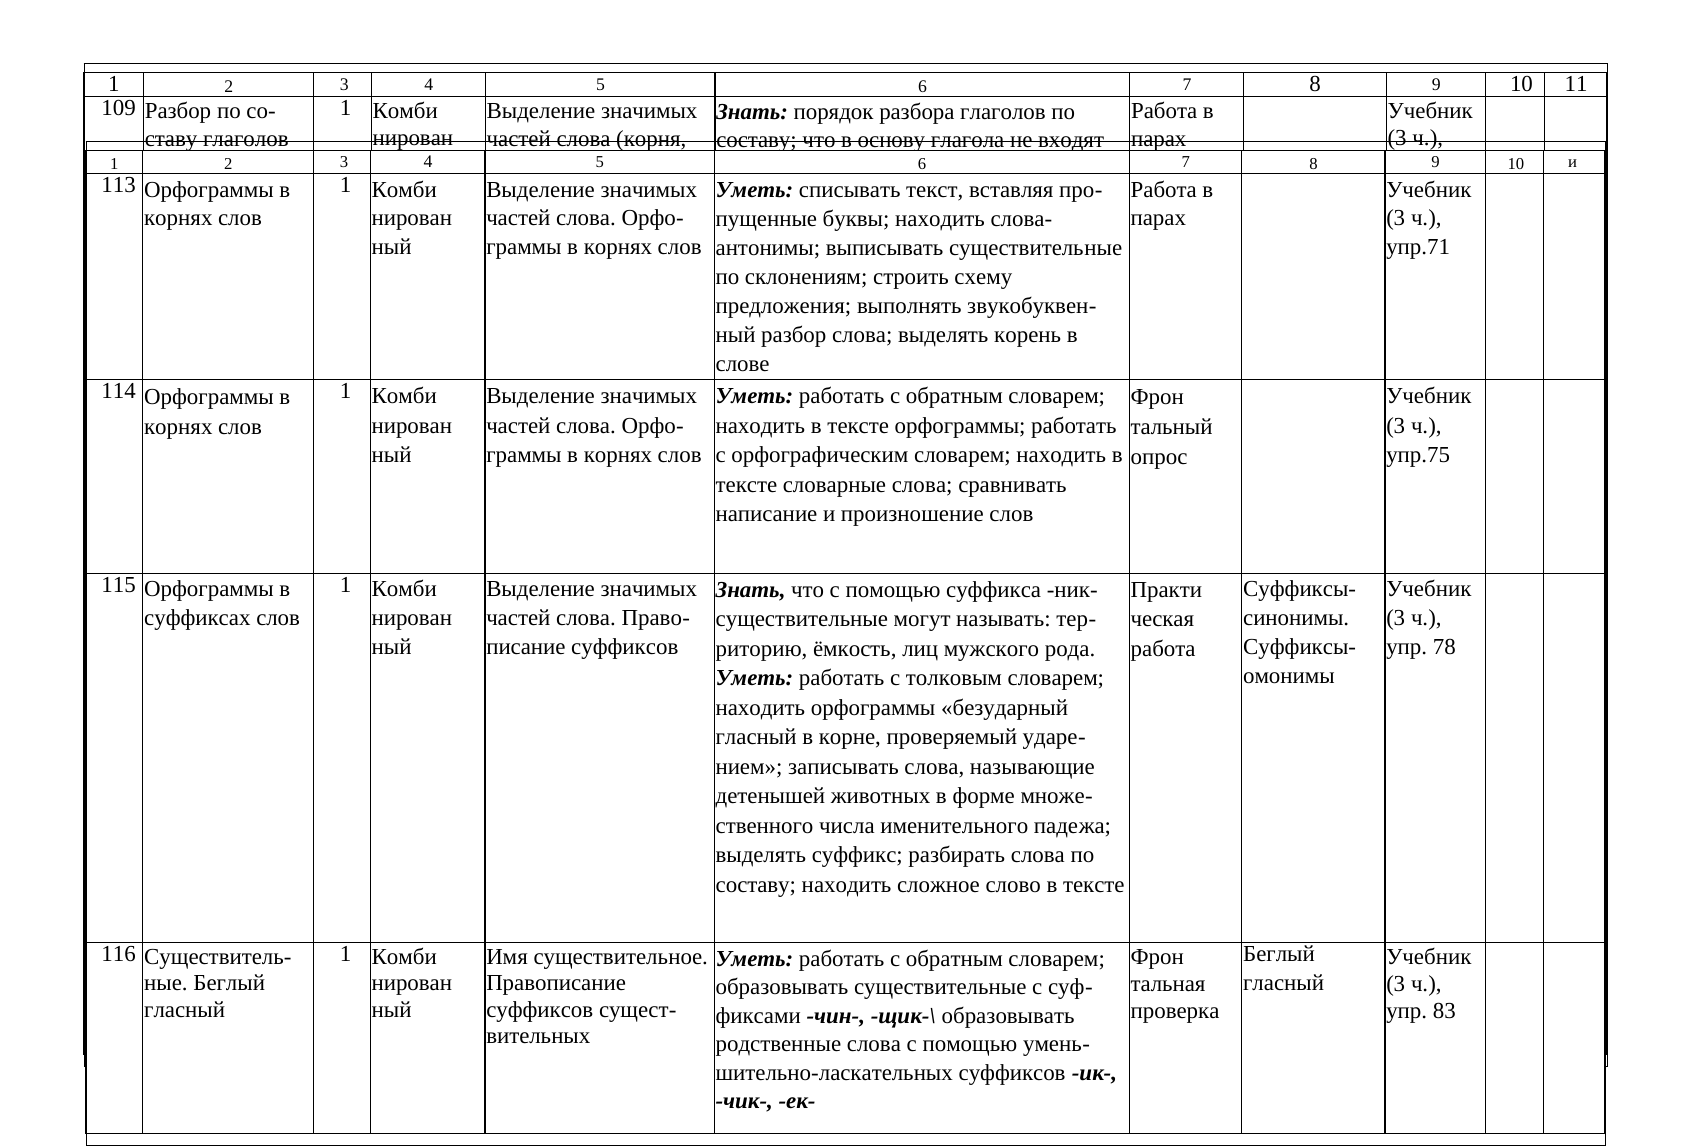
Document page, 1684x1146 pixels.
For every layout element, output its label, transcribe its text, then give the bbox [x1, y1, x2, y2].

table_header 1 [85, 73, 143, 96]
table_cell Орфограммы в корнях слов [143, 380, 313, 573]
table_header 7 [1130, 73, 1243, 96]
table_cell 1 [314, 574, 370, 942]
table_header 10 [1486, 73, 1544, 96]
table_header 4 [371, 151, 484, 173]
table_cell Практи ческая работа [1130, 574, 1241, 942]
table_cell Учебник (3 ч.), упр. 58 [1387, 97, 1485, 141]
table_cell Беглый гласный [1242, 943, 1384, 1133]
table_header 5 [486, 73, 714, 96]
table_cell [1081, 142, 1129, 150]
table_cell 1 [314, 97, 371, 141]
table_cell [1545, 142, 1605, 150]
table_header 10 [1486, 151, 1543, 173]
table_header 2 [144, 73, 313, 96]
table_header 9 [1387, 73, 1485, 96]
table_cell Учебник (3 ч.), упр.75 [1386, 380, 1485, 573]
table_cell Орфограммы в суффиксах слов [143, 574, 313, 942]
table_cell Имя существительное. Правописание суффиксов существительных [486, 943, 714, 1133]
table_cell Комби нирован ный [372, 97, 485, 141]
table_cell 115 [87, 574, 142, 942]
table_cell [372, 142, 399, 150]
table_cell Фрон тальная проверка [1130, 943, 1241, 1133]
table_cell Орфограммы в корнях слов [143, 174, 313, 379]
table_cell 1 [314, 380, 370, 573]
table_cell [1544, 943, 1604, 1133]
table_header 7 [1130, 151, 1241, 173]
table_cell [1545, 97, 1606, 141]
table_cell [1242, 174, 1384, 379]
table_cell Учебник (3 ч.), упр. 78 [1386, 574, 1485, 942]
table_cell [1244, 97, 1386, 141]
table_cell Комби нирован ный [371, 380, 484, 573]
table_cell Комби нирован ный [371, 174, 484, 379]
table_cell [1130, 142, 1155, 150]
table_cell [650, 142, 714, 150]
table_cell Работа в парах [1130, 174, 1241, 379]
table_header 3 [314, 151, 370, 173]
table_cell 109 [85, 97, 143, 141]
table_header 5 [486, 151, 714, 173]
table_cell 1 [314, 943, 370, 1133]
table_cell Уметь: работать с обратным словарем; находить в тексте орфограммы; работать с орфографическим словарем; находить в тексте словарные слова; сравнивать написание и произношение слов [715, 380, 1129, 573]
table_cell Уметь: списывать текст, вставляя пропущенные буквы; находить слова- антонимы; выписывать существительные по склонениям; строить схему предложения; выполнять звукобуквенный разбор слова; выделять корень в слове [715, 174, 1129, 379]
table_cell Знать, что с помощью суффикса -ник- существительные могут называть: территорию, ёмкость, лиц мужского рода. Уметь: работать с толковым словарем; находить орфограммы «безударный гласный в корне, проверяемый ударением»; записывать слова, называющие детенышей животных в форме множественного числа именительного падежа; выделять суффикс; разбирать слова по составу; находить сложное слово в тексте [715, 574, 1129, 942]
table_cell [1486, 97, 1544, 141]
table_cell 114 [87, 380, 142, 573]
table_cell Выделение значимых частей слова (корня, приставки, суффикса, окончания). Значение суффиксов и приставок [486, 97, 714, 141]
table_cell [1486, 943, 1543, 1133]
table_cell Фрон тальный опрос [1130, 380, 1241, 573]
table_header 6 [715, 151, 1129, 173]
table_header 8 [1244, 73, 1386, 96]
table_cell Суффиксы- синонимы. Суффиксы- омонимы [1242, 574, 1384, 942]
table_cell [1244, 142, 1386, 150]
table_header 6 [716, 73, 1129, 96]
table_header 2 [143, 151, 313, 173]
table_cell Комби нирован ный [371, 943, 484, 1133]
table_cell Выделение значимых частей слова. Орфограммы в корнях слов [486, 174, 714, 379]
table_cell Уметь: работать с обратным словарем; образовывать существительные с суффиксами -чин-, -щик-\ образовывать родственные слова с помощью уменьшительно-ласкательных суффиксов -ик-, -чик-, -ек- [715, 943, 1129, 1133]
table_cell 116 [87, 943, 142, 1133]
table_cell [1242, 380, 1384, 573]
table_header 8 [1242, 151, 1384, 173]
table_cell Разбор по составу глаголов [144, 97, 313, 141]
table_header 9 [1386, 151, 1485, 173]
table_cell Существительные. Беглый гласный [143, 943, 313, 1133]
table_cell [1486, 574, 1543, 942]
table_header 11 [1545, 73, 1606, 96]
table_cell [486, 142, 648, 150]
table_cell Учебник (3 ч.), упр. 83 [1386, 943, 1485, 1133]
table_header 1 [87, 151, 142, 173]
table_cell [1486, 174, 1543, 379]
table_cell [1544, 174, 1604, 379]
table_cell [1544, 574, 1604, 942]
table_cell Выделение значимых частей слова. Правописание суффиксов [486, 574, 714, 942]
table_cell Учебник (3 ч.), упр.71 [1386, 174, 1485, 379]
table_cell Комби нирован ный [371, 574, 484, 942]
table_cell 1 [314, 174, 370, 379]
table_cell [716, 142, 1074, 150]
table_header и [1544, 151, 1604, 173]
table_cell 113 [87, 174, 142, 379]
table_cell [1486, 142, 1544, 150]
table_cell Выделение значимых частей слова. Орфограммы в корнях слов [486, 380, 714, 573]
table_cell Работа в парах [1130, 97, 1243, 141]
table_header 4 [372, 73, 485, 96]
table_cell [1486, 380, 1543, 573]
table_header 3 [314, 73, 371, 96]
table_cell [1544, 380, 1604, 573]
